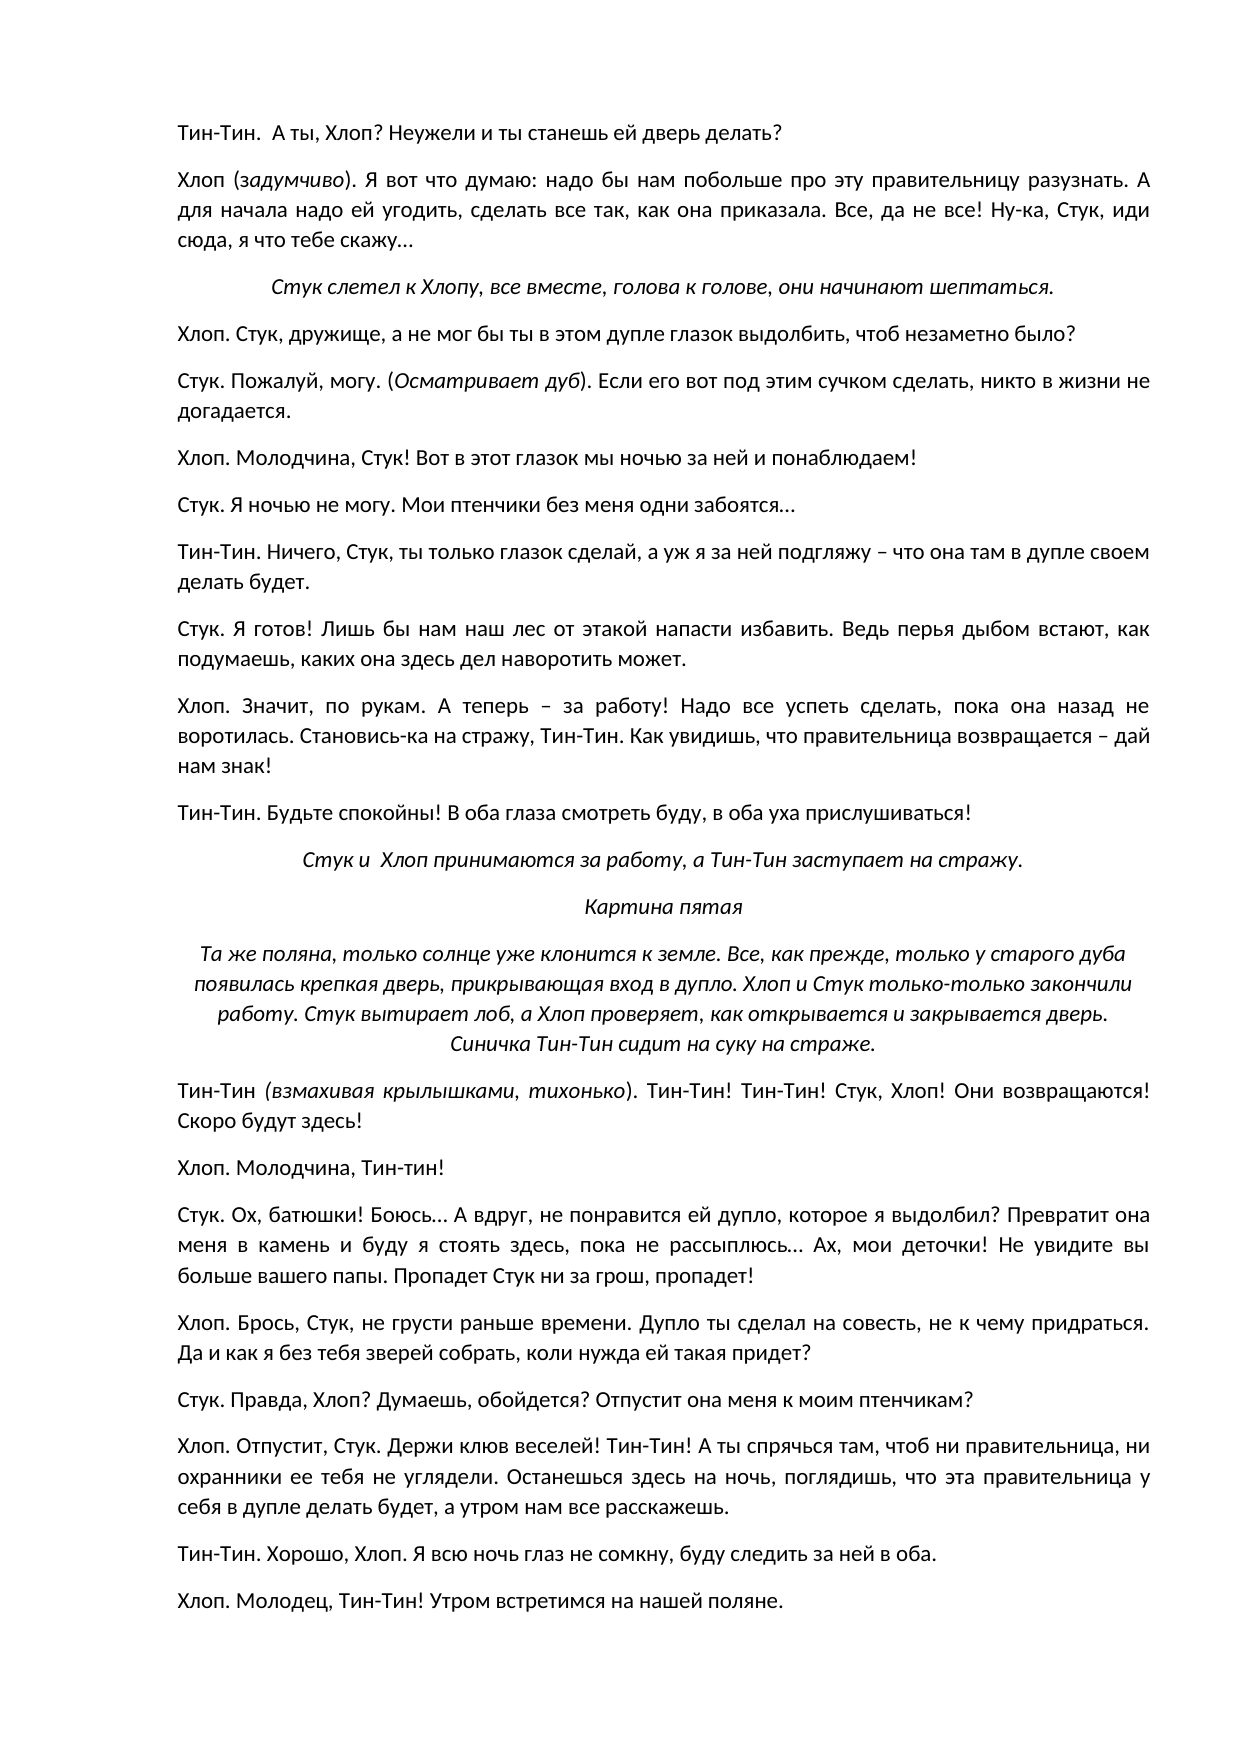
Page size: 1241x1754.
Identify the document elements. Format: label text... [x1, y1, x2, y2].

text Хлоп. Молодчина, Стук! Вот в этот глазок мы ночью за ней и понаблюдаем! [177, 443, 1152, 471]
text Картина пятая [177, 892, 1152, 920]
text Стук и Хлоп принимаются за работу, а Тин-Тин заступает на стражу. [177, 845, 1152, 873]
text Хлоп (задумчиво). Я вот что думаю: надо бы нам побольше про эту правительницу разузнать. А для начала надо ей угодить, сделать все так, как она приказала. Все, да не все! Ну-ка, Стук, иди сюда, я что тебе скажу… [177, 165, 1152, 253]
text Стук слетел к Хлопу, все вместе, голова к голове, они начинают шептаться. [177, 272, 1152, 300]
text Тин-Тин. Ничего, Стук, ты только глазок сделай, а уж я за ней подгляжу – что она там в дупле своем делать будет. [177, 537, 1152, 595]
text Стук. Я ночью не могу. Мои птенчики без меня одни забоятся… [177, 490, 1152, 518]
text Тин-Тин. Будьте спокойны! В оба глаза смотреть буду, в оба уха прислушиваться! [177, 798, 1152, 826]
text Стук. Правда, Хлоп? Думаешь, обойдется? Отпустит она меня к моим птенчикам? [177, 1385, 1152, 1413]
text Стук. Я готов! Лишь бы нам наш лес от этакой напасти избавить. Ведь перья дыбом встают, как подумаешь, каких она здесь дел наворотить может. [177, 614, 1152, 672]
text Хлоп. Значит, по рукам. А теперь – за работу! Надо все успеть сделать, пока она назад не воротилась. Становись-ка на стражу, Тин-Тин. Как увидишь, что правительница возвращается – дай нам знак! [177, 691, 1152, 779]
text Хлоп. Отпустит, Стук. Держи клюв веселей! Тин-Тин! А ты спрячься там, чтоб ни правительница, ни охранники ее тебя не углядели. Останешься здесь на ночь, поглядишь, что эта правительница у себя в дупле делать будет, а утром нам все расскажешь. [177, 1432, 1152, 1520]
text Стук. Пожалуй, могу. (Осматривает дуб). Если его вот под этим сучком сделать, никто в жизни не догадается. [177, 366, 1152, 424]
text Хлоп. Стук, дружище, а не мог бы ты в этом дупле глазок выдолбить, чтоб незаметно было? [177, 319, 1152, 347]
text Та же поляна, только солнце уже клонится к земле. Все, как прежде, только у старого дуба появилась крепкая дверь, прикрывающая вход в дупло. Хлоп и Стук только-только закончили работу. Стук вытирает лоб, а Хлоп проверяет, как открывается и закрывается дверь. Синичка Тин-Тин сидит на суку на страже. [177, 939, 1152, 1058]
text Тин-Тин. А ты, Хлоп? Неужели и ты станешь ей дверь делать? [177, 118, 1152, 146]
text Тин-Тин. Хорошо, Хлоп. Я всю ночь глаз не сомкну, буду следить за ней в оба. [177, 1539, 1152, 1567]
text Хлоп. Молодчина, Тин-тин! [177, 1153, 1152, 1182]
text Хлоп. Молодец, Тин-Тин! Утром встретимся на нашей поляне. [177, 1586, 1152, 1614]
text Хлоп. Брось, Стук, не грусти раньше времени. Дупло ты сделал на совесть, не к чему придраться. Да и как я без тебя зверей собрать, коли нужда ей такая придет? [177, 1308, 1152, 1366]
text Стук. Ох, батюшки! Боюсь… А вдруг, не понравится ей дупло, которое я выдолбил? Превратит она меня в камень и буду я стоять здесь, пока не рассыплюсь… Ах, мои деточки! Не увидите вы больше вашего папы. Пропадет Стук ни за грош, пропадет! [177, 1200, 1152, 1289]
text Тин-Тин (взмахивая крылышками, тихонько). Тин-Тин! Тин-Тин! Стук, Хлоп! Они возвращаются! Скоро будут здесь! [177, 1076, 1152, 1135]
